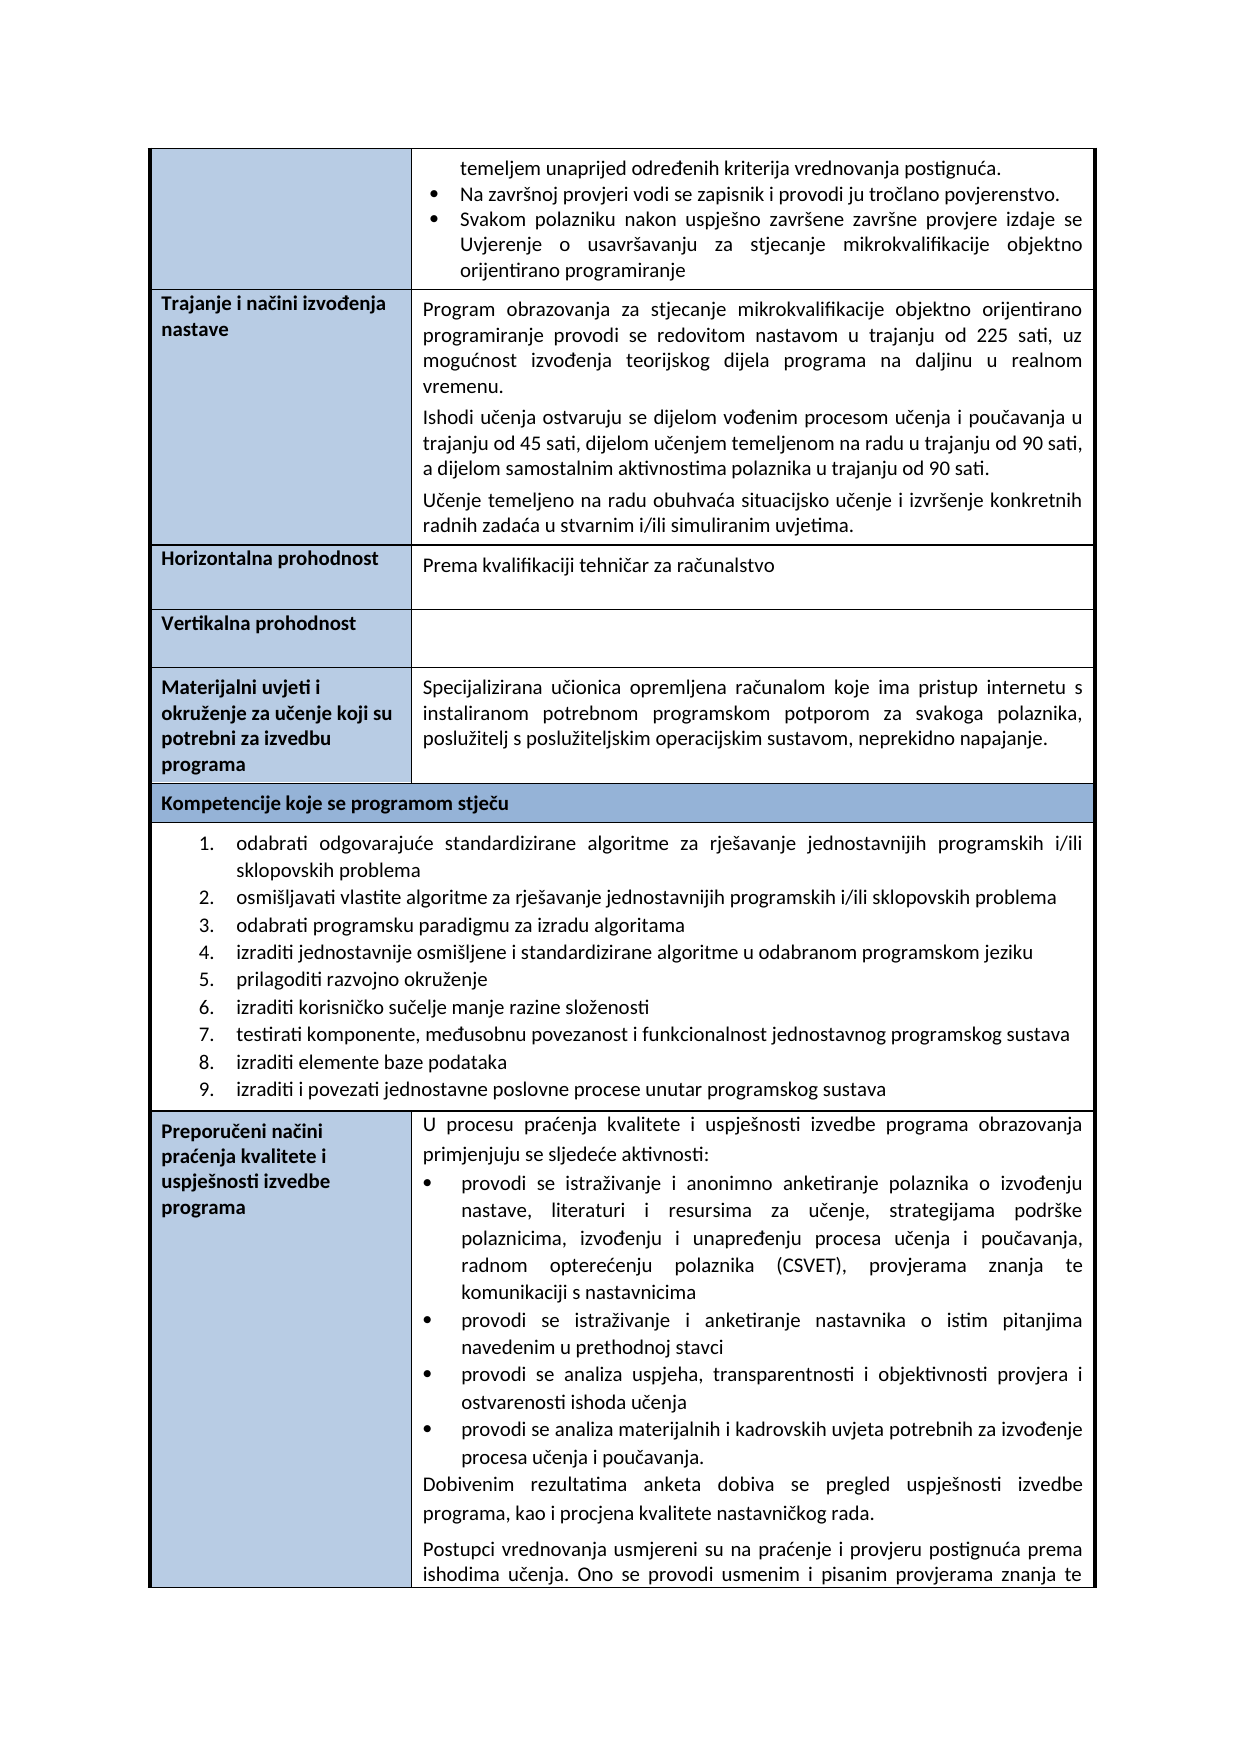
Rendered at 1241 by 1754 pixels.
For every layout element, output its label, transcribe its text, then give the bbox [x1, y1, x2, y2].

table_cell Specijalizirana učionica opremljena računalom koje ima pristup internetu s instaliranom potrebnom programskom potporom za svakoga polaznika, poslužitelj s poslužiteljskim operacijskim sustavom, neprekidno napajanje. [412, 668, 1093, 782]
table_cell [412, 1112, 1093, 1587]
table_cell Horizontalna prohodnost [152, 546, 411, 609]
table_cell Kompetencije koje se programom stječu [152, 784, 1093, 822]
table_cell Materijalni uvjeti i okruženje za učenje koji su potrebni za izvedbu programa [152, 668, 411, 782]
table_cell Vertikalna prohodnost [152, 610, 411, 667]
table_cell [152, 1112, 411, 1587]
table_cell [412, 149, 1093, 289]
table_cell [412, 610, 1093, 667]
table_cell Program obrazovanja za stjecanje mikrokvalifikacije objektno orijentirano programiranje provodi se redovitom nastavom u trajanju od 225 sati, uz mogućnost izvođenja teorijskog dijela programa na daljinu u realnom vremenu. Ishodi učenja ostvaruju se dijelom vođenim procesom učenja i poučavanja u trajanju od 45 sati, dijelom učenjem temeljenom na radu u trajanju od 90 sati, a dijelom samostalnim aktivnostima polaznika u trajanju od 90 sati. Učenje temeljeno na radu obuhvaća situacijsko učenje i izvršenje konkretnih radnih zadaća u stvarnim i/ili simuliranim uvjetima. [412, 290, 1093, 544]
table_cell Prema kvalifikaciji tehničar za računalstvo [412, 546, 1093, 609]
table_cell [152, 149, 411, 289]
table_cell Trajanje i načini izvođenja nastave [152, 290, 411, 544]
table_cell odabrati odgovarajuće standardizirane algoritme za rješavanje jednostavnijih programskih i/ili sklopovskih problema osmišljavati vlastite algoritme za rješavanje jednostavnijih programskih i/ili sklopovskih problema odabrati programsku paradigmu za izradu algoritama izraditi jednostavnije osmišljene i standardizirane algoritme u odabranom programskom jeziku prilagoditi razvojno okruženje izraditi korisničko sučelje manje razine složenosti testirati komponente, međusobnu povezanost i funkcionalnost jednostavnog programskog sustava izraditi elemente baze podataka izraditi i povezati jednostavne poslovne procese unutar programskog sustava [152, 823, 1093, 1110]
